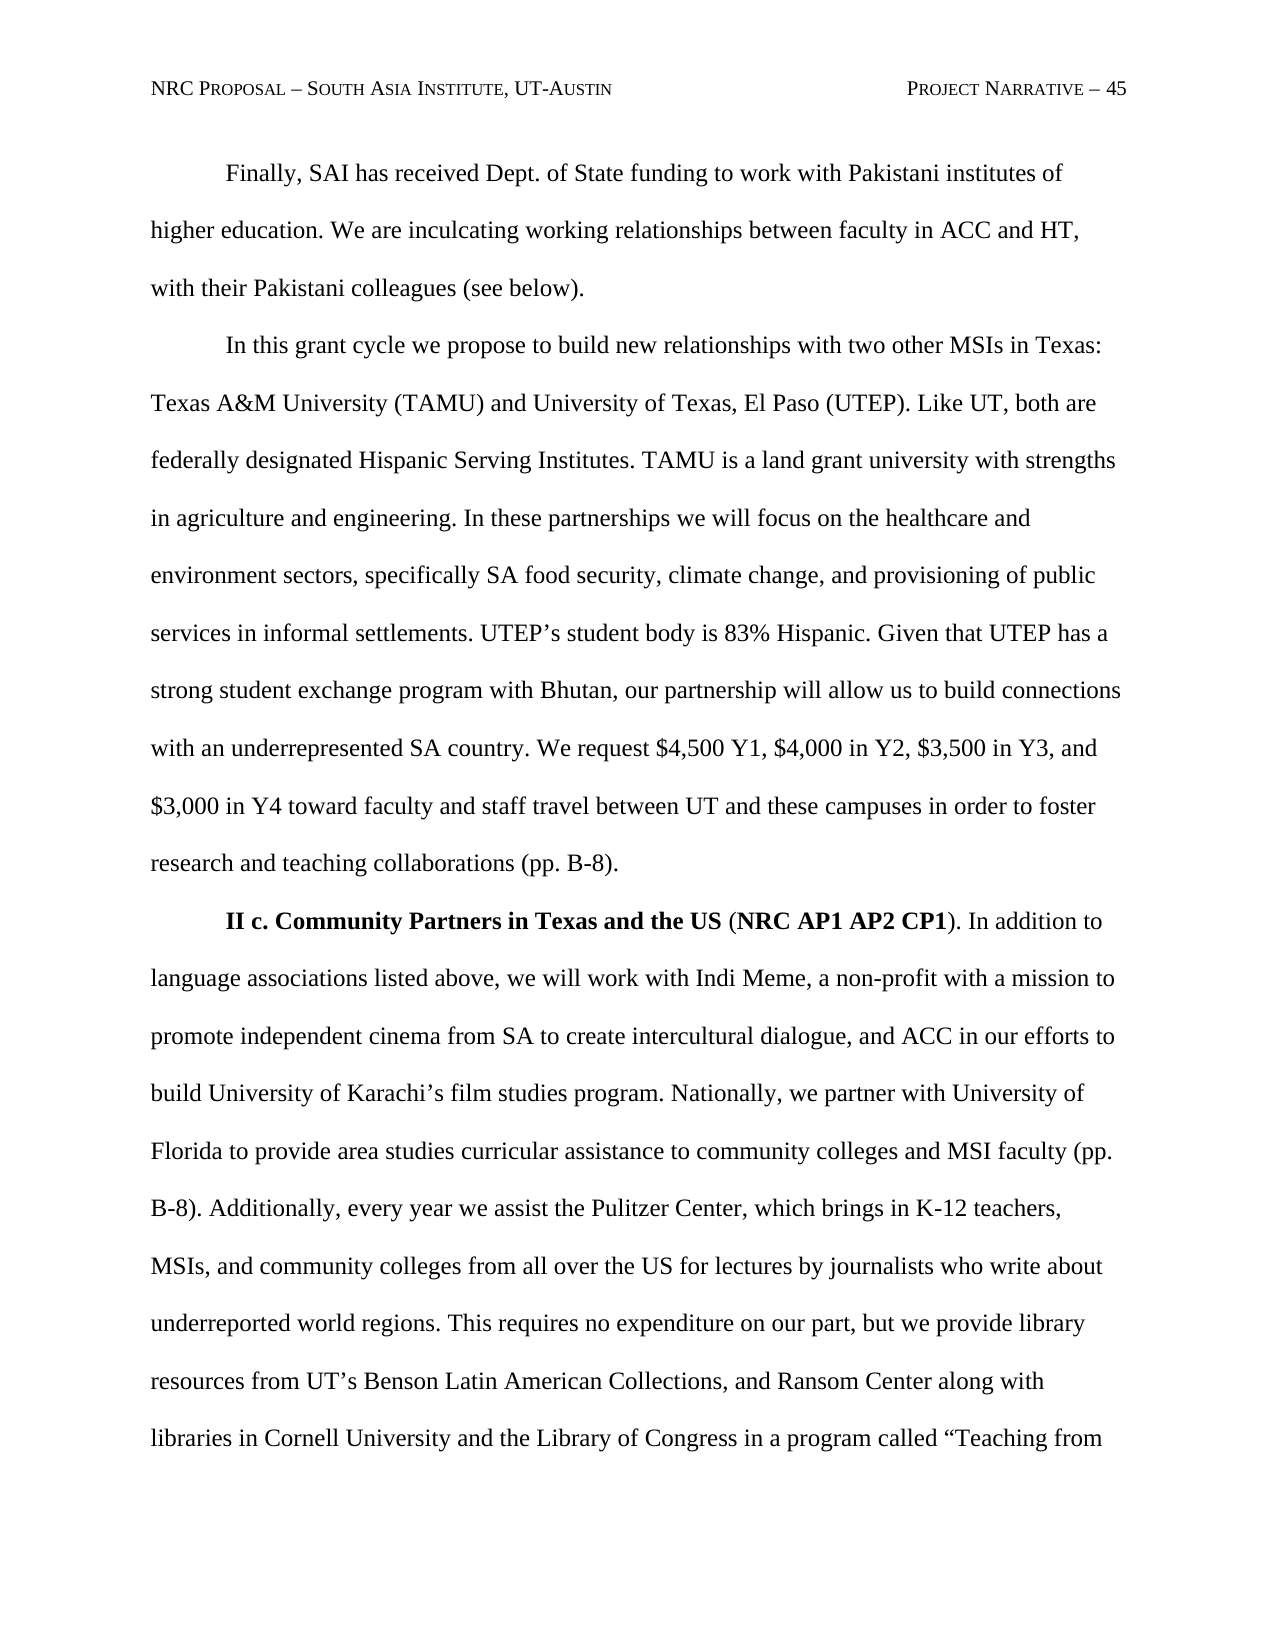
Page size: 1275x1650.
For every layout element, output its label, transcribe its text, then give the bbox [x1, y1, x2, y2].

text $3,000 in Y4 toward faculty and staff travel between UT and these campuses in order to foster research and teaching collaborations (pp. B-8). [150, 791, 1125, 877]
text Finally, SAI has received Dept. of State funding to work with Pakistani institutes of higher education. We are inculcating working relationships between faculty in ACC and HT, with their Pakistani colleagues (see below). [150, 158, 1114, 302]
text In this grant cycle we propose to build new relationships with two other MSIs in Texas: Texas A&M University (TAMU) and University of Texas, El Paso (UTEP). Like UT, both are federally designated Hispanic Serving Institutes. TAMU is a land grant university with strengths in agriculture and engineering. In these partnerships we will focus on the healthcare and environment sectors, specifically SA food security, climate change, and provisioning of public services in informal settlements. UTEP’s student body is 83% Hispanic. Given that UTEP has a strong student exchange program with Bhutan, our partnership will allow us to build connections with an underrepresented SA country. We request $4,500 Y1, $4,000 in Y2, $3,500 in Y3, and [150, 331, 1125, 762]
text II c. Community Partners in Texas and the US (NRC AP1 AP2 CP1). In addition to language associations listed above, we will work with Indi Meme, a non-profit with a mission to promote independent cinema from SA to create intercultural dialogue, and ACC in our efforts to build University of Karachi’s film studies program. Nationally, we partner with University of Florida to provide area studies curricular assistance to community colleges and MSI faculty (pp. B-8). Additionally, every year we assist the Pulitzer Center, which brings in K-12 teachers, MSIs, and community colleges from all over the US for lectures by journalists who write about underreported world regions. This requires no expenditure on our part, but we provide library resources from UT’s Benson Latin American Collections, and Ransom Center along with libraries in Cornell University and the Library of Congress in a program called “Teaching from [150, 906, 1115, 1452]
